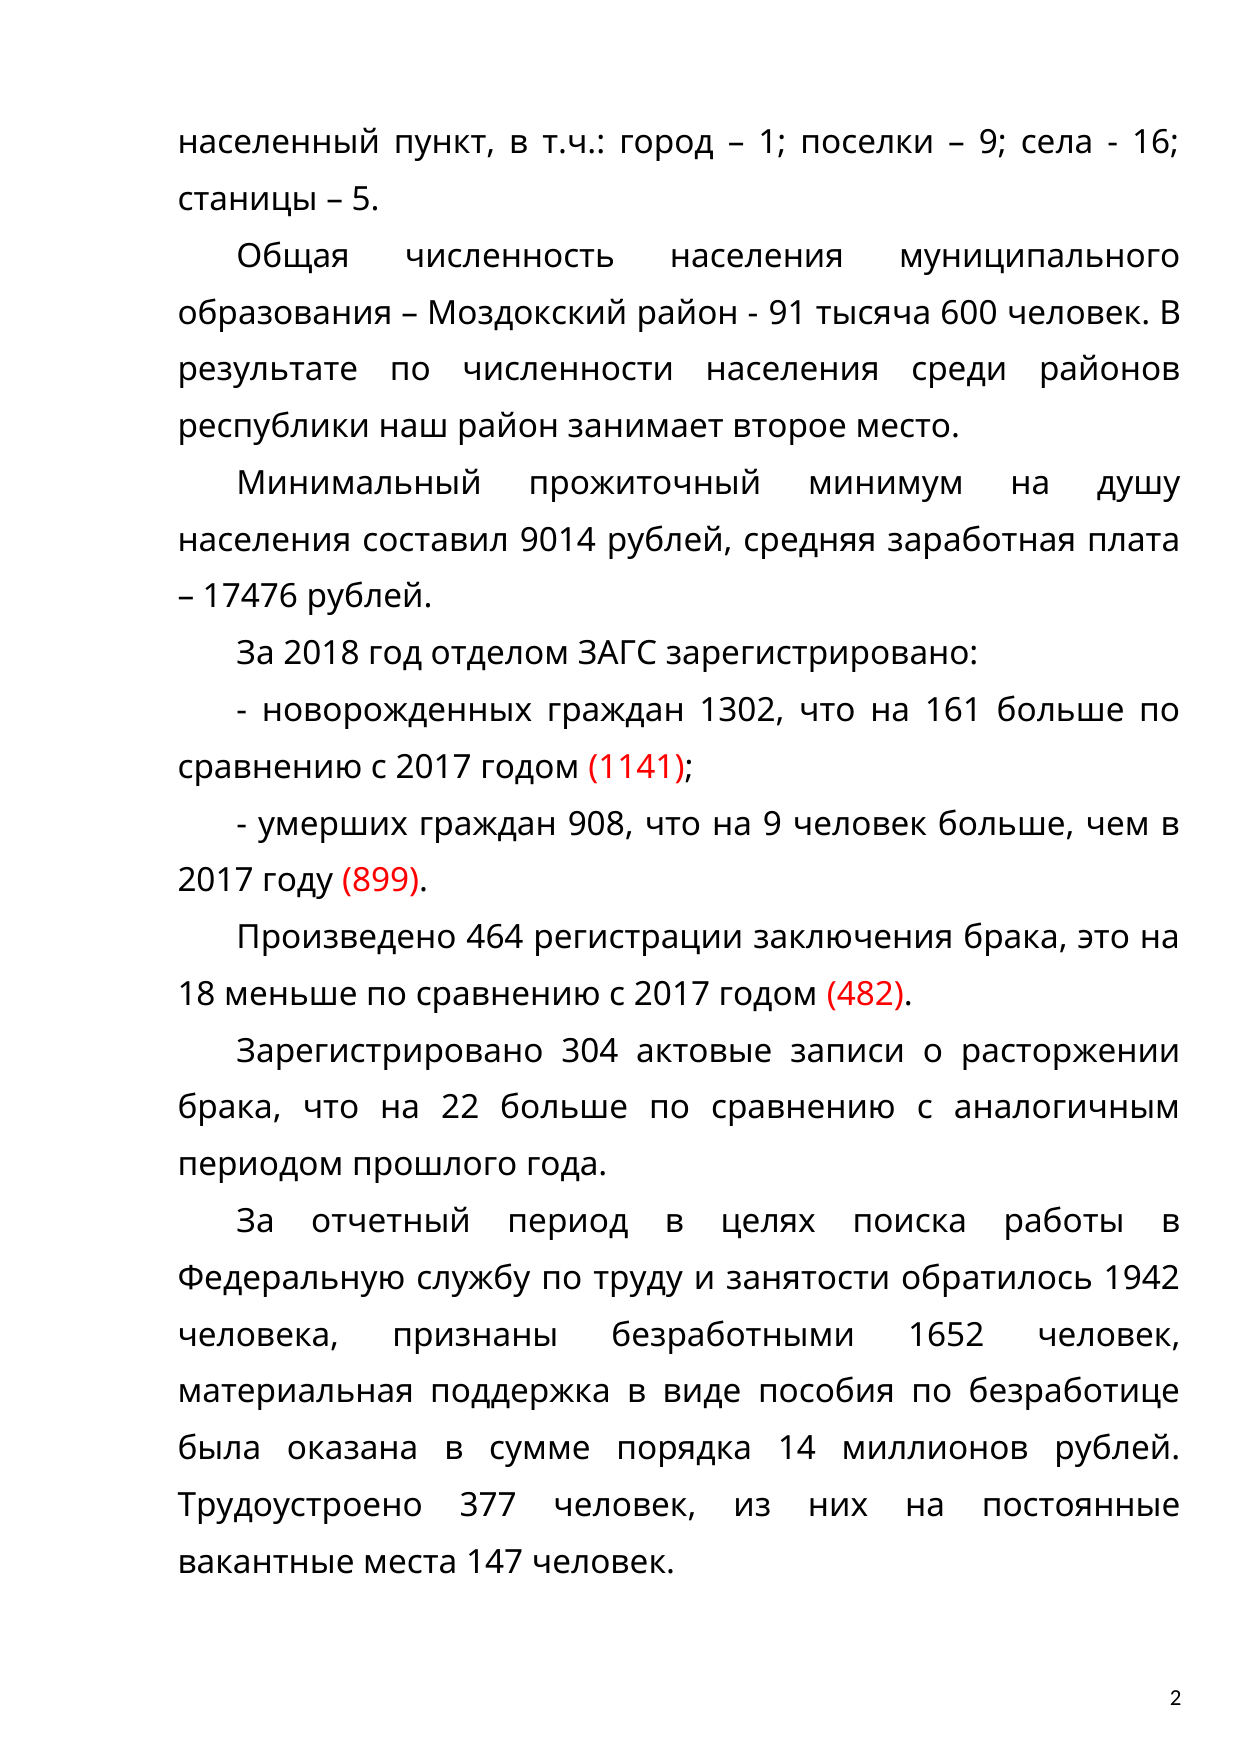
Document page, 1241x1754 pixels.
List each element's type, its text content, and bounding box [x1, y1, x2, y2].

text За отчетный период в целях поиска работы в Федеральную службу по труду и занятости обратилось 1942 человека, признаны безработными 1652 человек, материальная поддержка в виде пособия по безработице была оказана в сумме порядка 14 миллионов рублей. Трудоустроено 377 человек, из них на постоянные вакантные места 147 человек. [177, 1197, 1181, 1583]
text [177, 118, 1181, 220]
text Произведено 464 регистрации заключения брака, это на 18 меньше по сравнению с 2017 годом (482). [177, 913, 1181, 1015]
text - новорожденных граждан 1302, что на 161 больше по сравнению с 2017 годом (1141); [177, 686, 1181, 788]
text Зарегистрировано 304 актовые записи о расторжении брака, что на 22 больше по сравнению с аналогичным периодом прошлого года. [177, 1026, 1181, 1185]
text Минимальный прожиточный минимум на душу населения составил 9014 рублей, средняя заработная плата – 17476 рублей. [177, 459, 1181, 618]
text За 2018 год отделом ЗАГС зарегистрировано: [177, 629, 1181, 674]
text - умерших граждан 908, что на 9 человек больше, чем в 2017 году (899). [177, 799, 1181, 902]
text Общая численность населения муниципального образования – Моздокский район - 91 тысяча 600 человек. В результате по численности населения среди районов республики наш район занимает второе место. [177, 232, 1181, 447]
